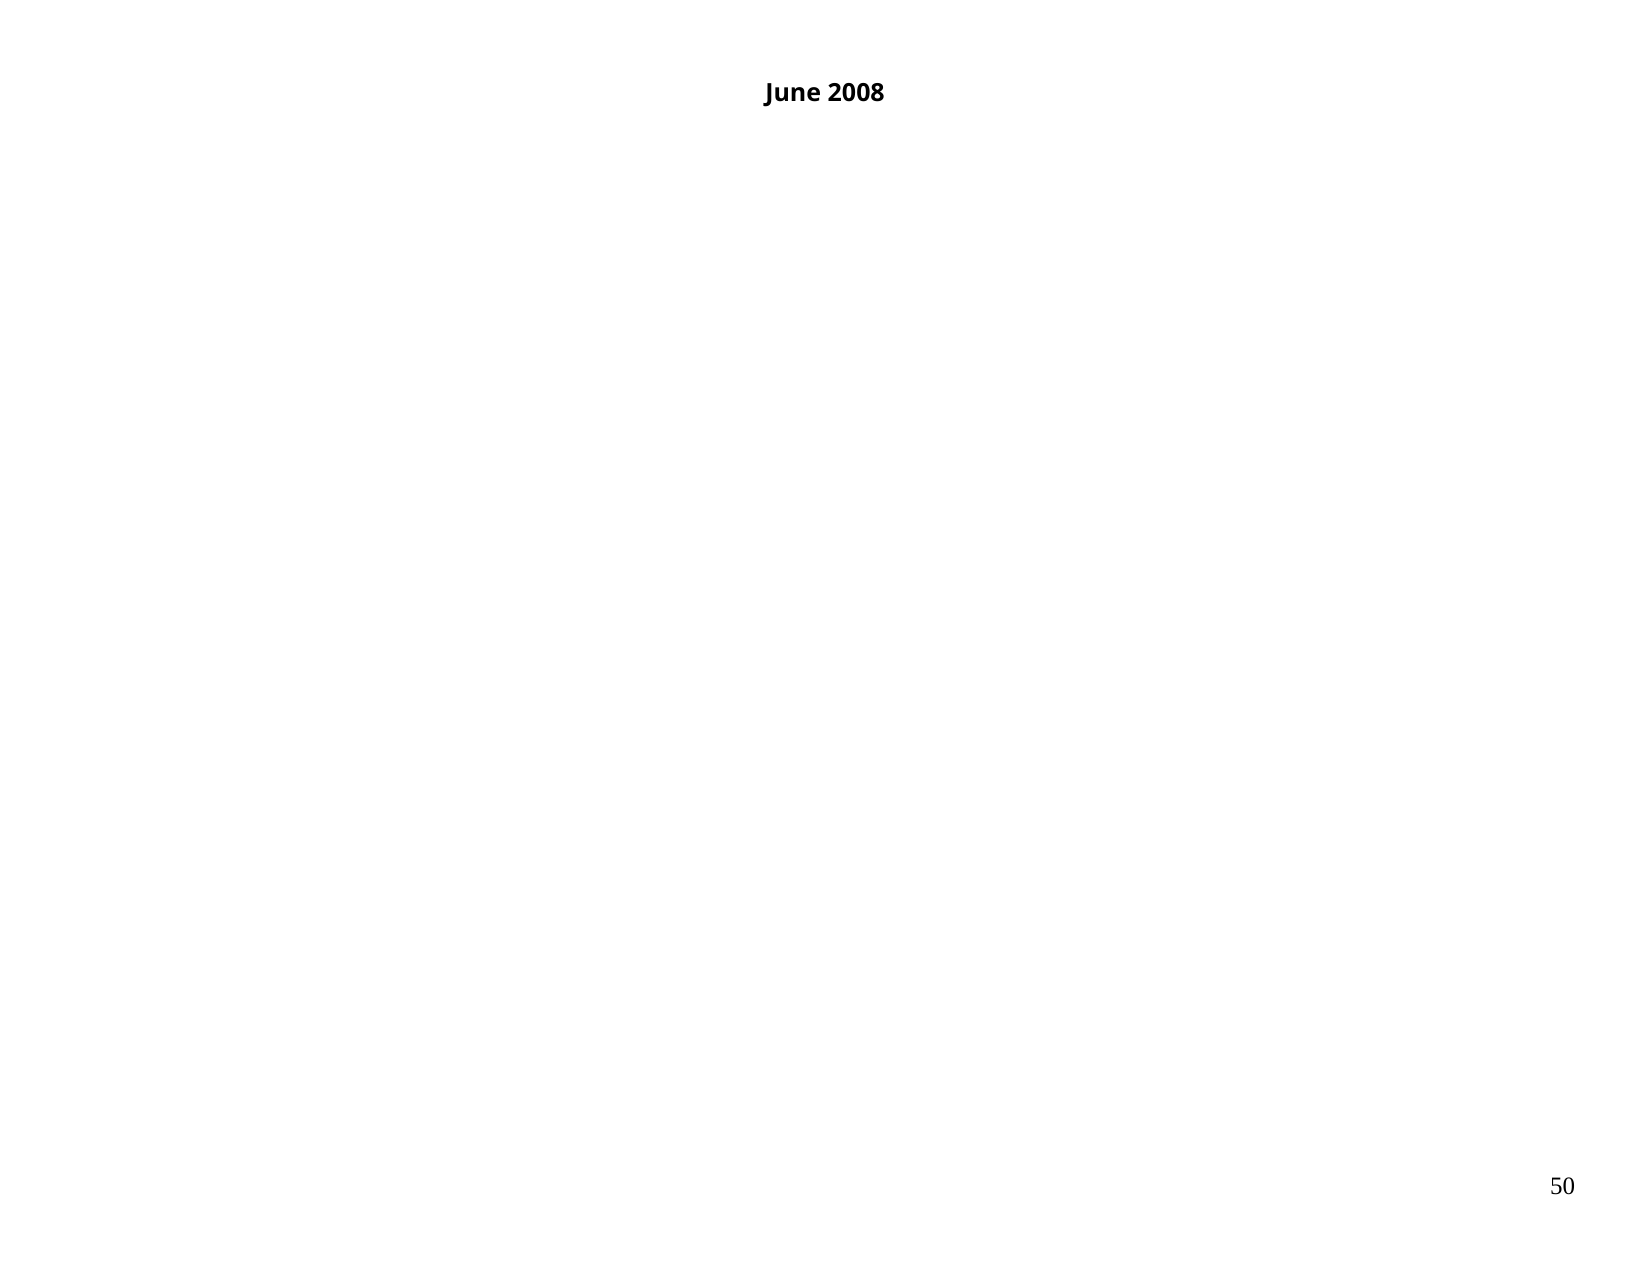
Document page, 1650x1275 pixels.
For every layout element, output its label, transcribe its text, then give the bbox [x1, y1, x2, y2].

text June 2008 [75, 75, 1575, 109]
